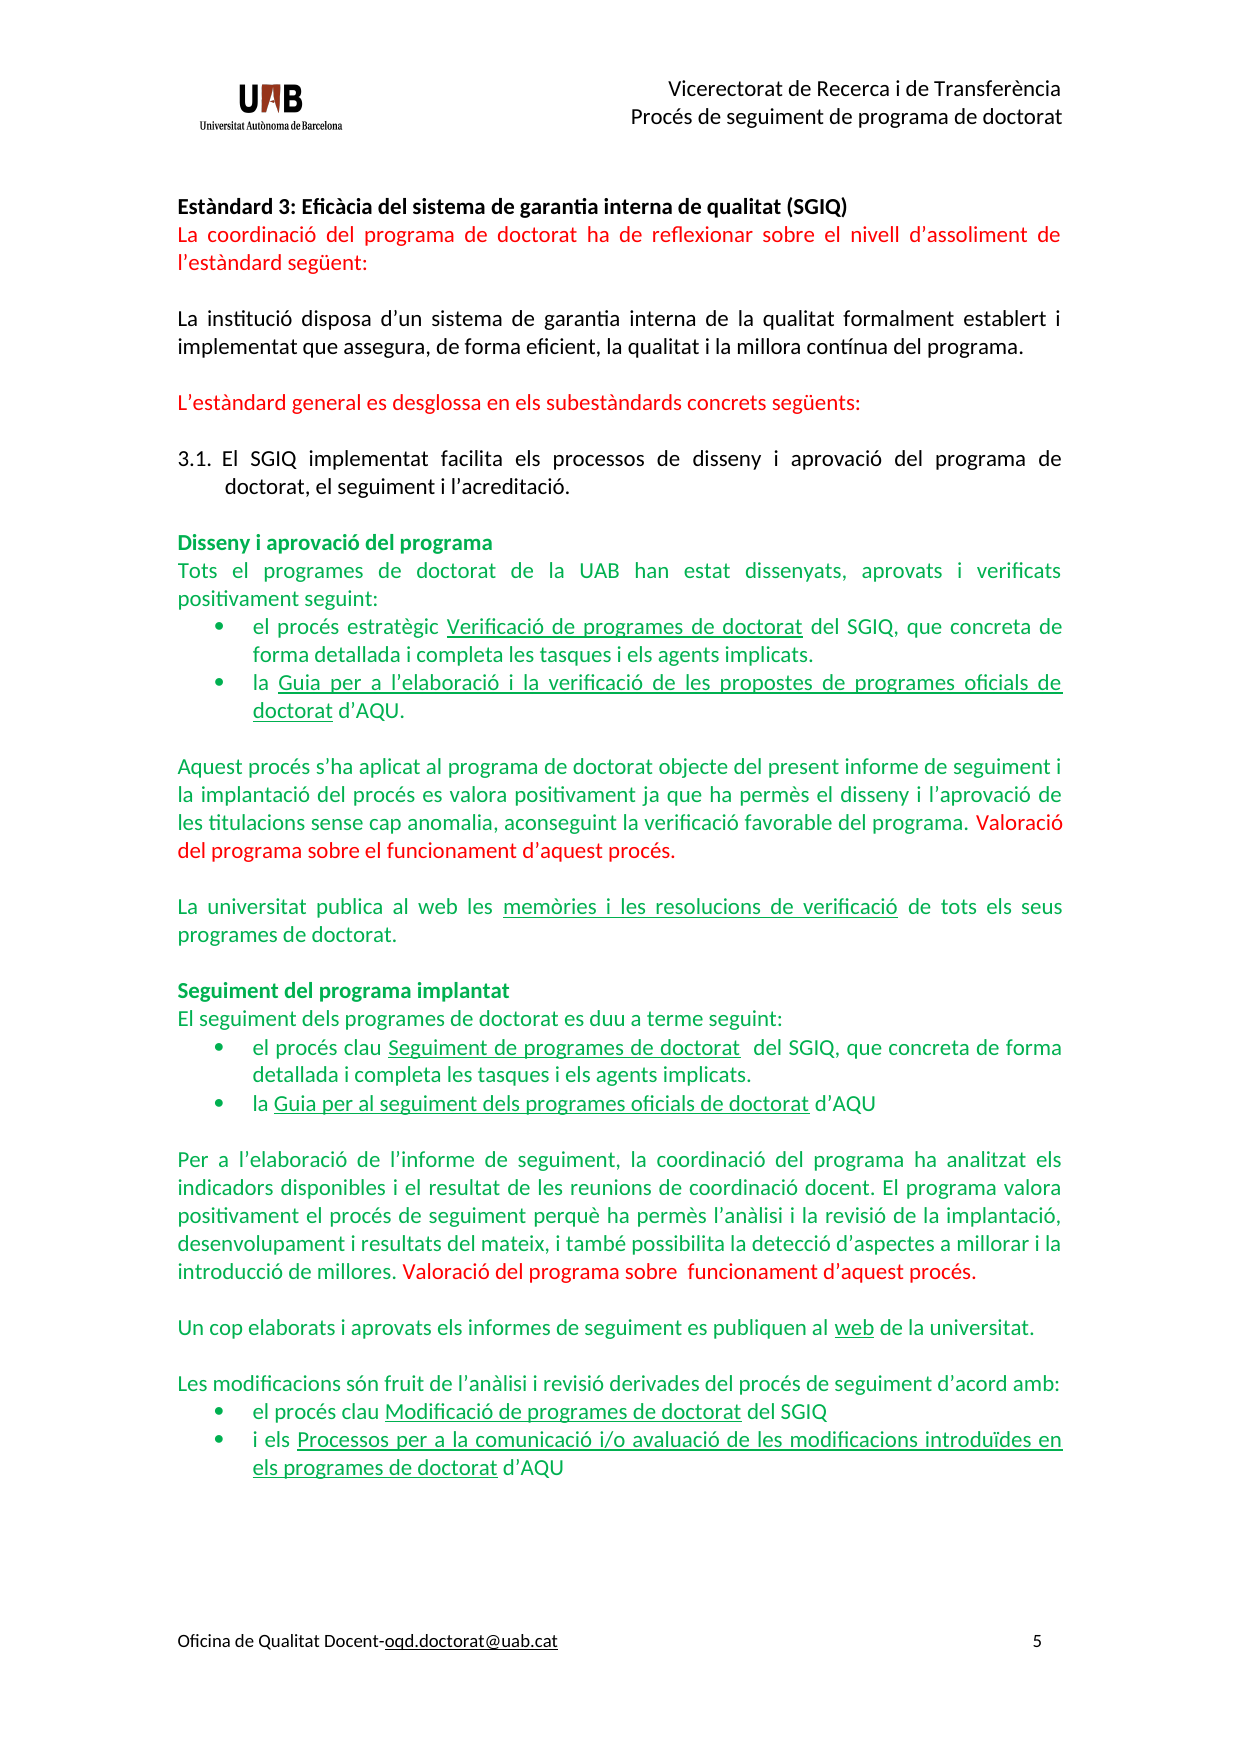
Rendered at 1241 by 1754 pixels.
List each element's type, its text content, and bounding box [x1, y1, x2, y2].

list la Guia per a l’elaboració i la verificació de les propostes de programes oficials de doctorat d’AQU. [215, 668, 1063, 724]
text Disseny i aprovació del programa [177, 528, 1063, 556]
list la Guia per al seguiment dels programes oficials de doctorat d’AQU [215, 1089, 1063, 1117]
text Aquest procés s’ha aplicat al programa de doctorat objecte del present informe de seguiment i la implantació del procés es valora positivament ja que ha permès el disseny i l’aprovació de les titulacions sense cap anomalia, aconseguint la verificació favorable del programa. Valoració del programa sobre el funcionament d’aquest procés. [177, 752, 1063, 864]
text La coordinació del programa de doctorat ha de reflexionar sobre el nivell d’assoliment de l’estàndard següent: [177, 220, 1063, 276]
list i els Processos per a la comunicació i/o avaluació de les modificacions introduïdes en els programes de doctorat d’AQU [215, 1425, 1063, 1481]
list el procés clau Modificació de programes de doctorat del SGIQ [215, 1397, 1063, 1425]
list el procés estratègic Verificació de programes de doctorat del SGIQ, que concreta de forma detallada i completa les tasques i els agents implicats. [215, 612, 1063, 668]
picture [192, 76, 349, 134]
text 3.1. El SGIQ implementat facilita els processos de disseny i aprovació del programa de doctorat, el seguiment i l’acreditació. [177, 444, 1063, 500]
text Tots el programes de doctorat de la UAB han estat dissenyats, aprovats i verificats positivament seguint: [177, 556, 1063, 612]
text Seguiment del programa implantat [177, 977, 1063, 1004]
text El seguiment dels programes de doctorat es duu a terme seguint: [177, 1004, 1063, 1033]
text Un cop elaborats i aprovats els informes de seguiment es publiquen al web de la universitat. [177, 1313, 1063, 1341]
text L’estàndard general es desglossa en els subestàndards concrets següents: [177, 388, 1063, 416]
text La institució disposa d’un sistema de garantia interna de la qualitat formalment establert i implementat que assegura, de forma eficient, la qualitat i la millora contínua del programa. [177, 304, 1063, 360]
text Les modificacions són fruit de l’anàlisi i revisió derivades del procés de seguiment d’acord amb: [177, 1369, 1063, 1397]
list el procés clau Seguiment de programes de doctorat del SGIQ, que concreta de forma detallada i completa les tasques i els agents implicats. [215, 1033, 1063, 1089]
text Per a l’elaboració de l’informe de seguiment, la coordinació del programa ha analitzat els indicadors disponibles i el resultat de les reunions de coordinació docent. El programa valora positivament el procés de seguiment perquè ha permès l’anàlisi i la revisió de la implantació, desenvolupament i resultats del mateix, i també possibilita la detecció d’aspectes a millorar i la introducció de millores. Valoració del programa sobre funcionament d’aquest procés. [177, 1145, 1063, 1285]
text Estàndard 3: Eficàcia del sistema de garantia interna de qualitat (SGIQ) [177, 192, 1063, 220]
text La universitat publica al web les memòries i les resolucions de verificació de tots els seus programes de doctorat. [177, 892, 1063, 948]
